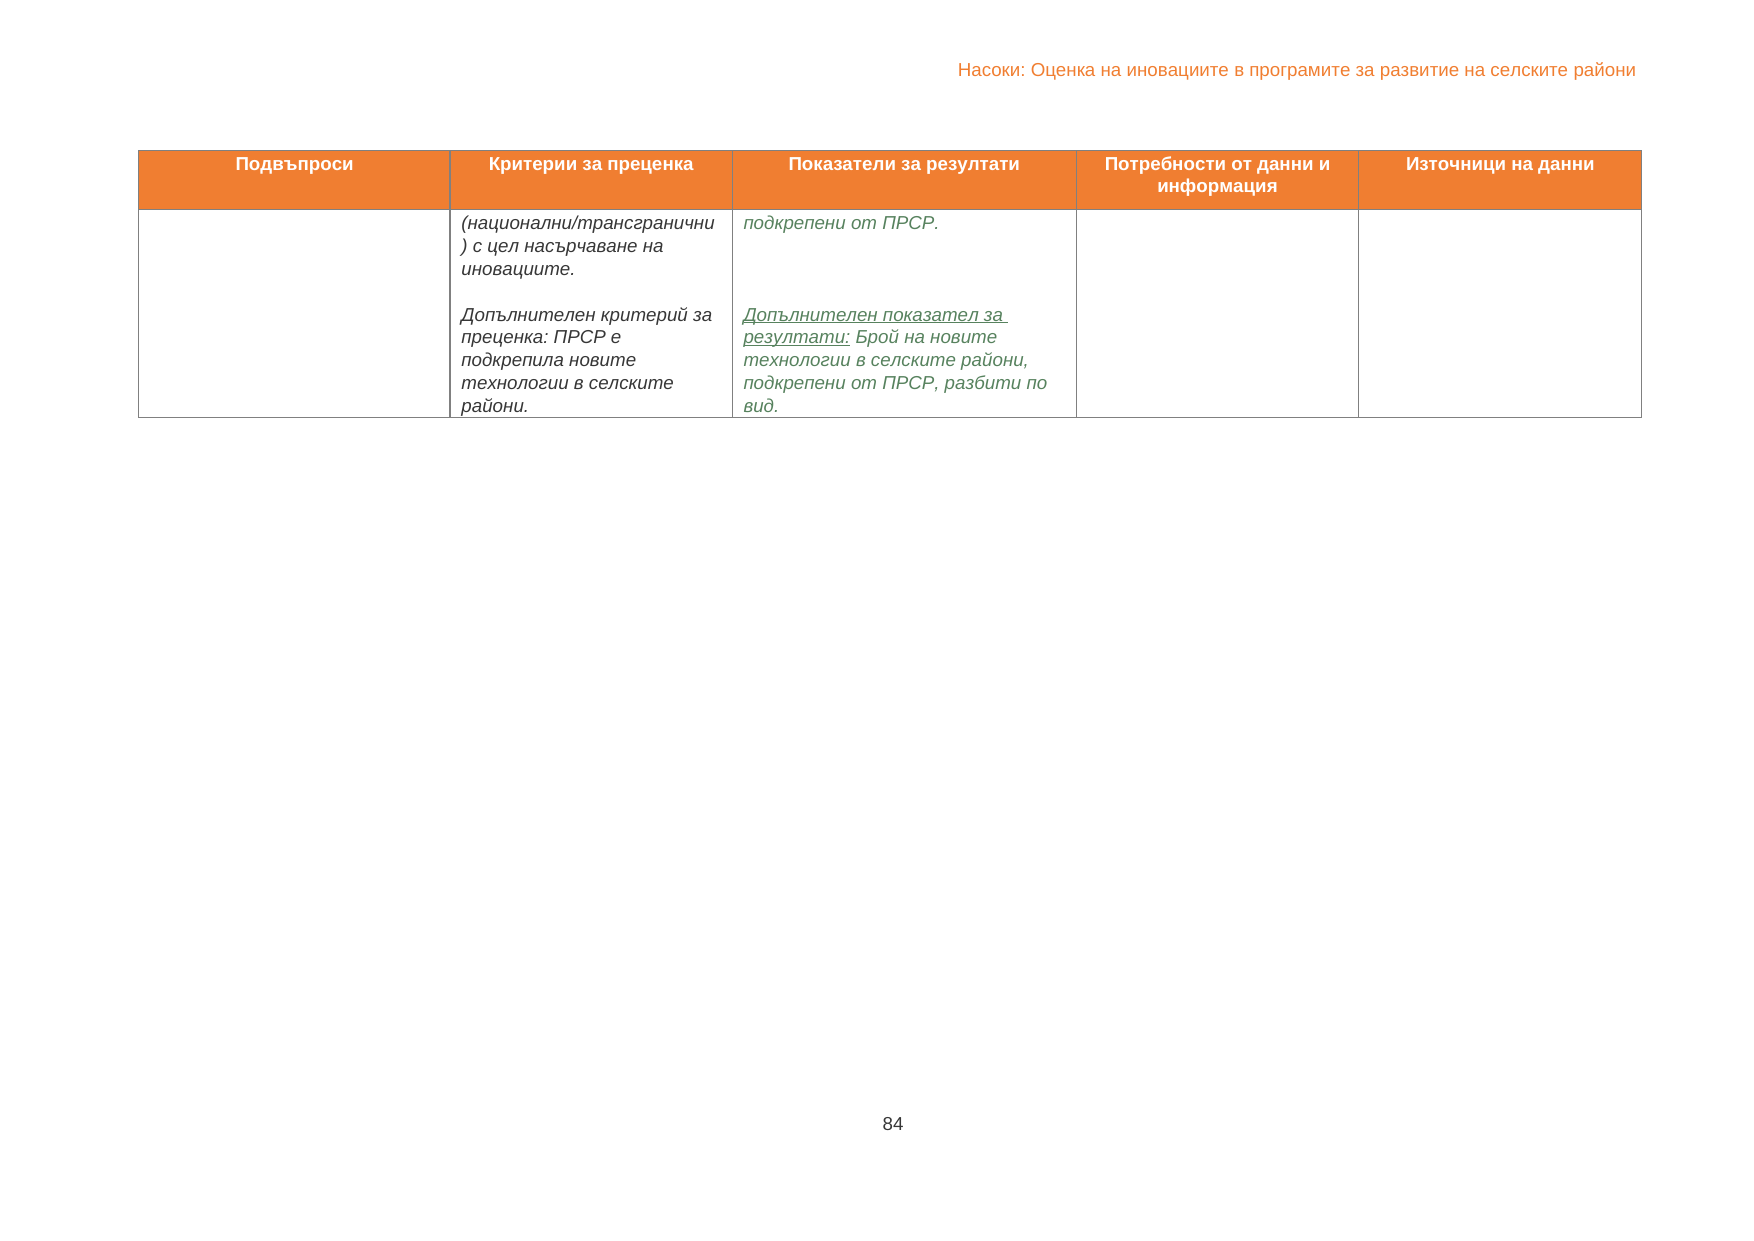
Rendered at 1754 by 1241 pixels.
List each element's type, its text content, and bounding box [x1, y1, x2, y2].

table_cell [1359, 210, 1641, 417]
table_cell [1077, 210, 1358, 417]
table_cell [733, 210, 1076, 417]
table_header Показатели за резултати [733, 151, 1076, 209]
table_header Потребности от данни и информация [1077, 151, 1358, 209]
table_header Критерии за преценка [451, 151, 732, 209]
table_header Източници на данни [1359, 151, 1641, 209]
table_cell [139, 210, 449, 417]
table_header Подвъпроси [139, 151, 449, 209]
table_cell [451, 210, 732, 417]
